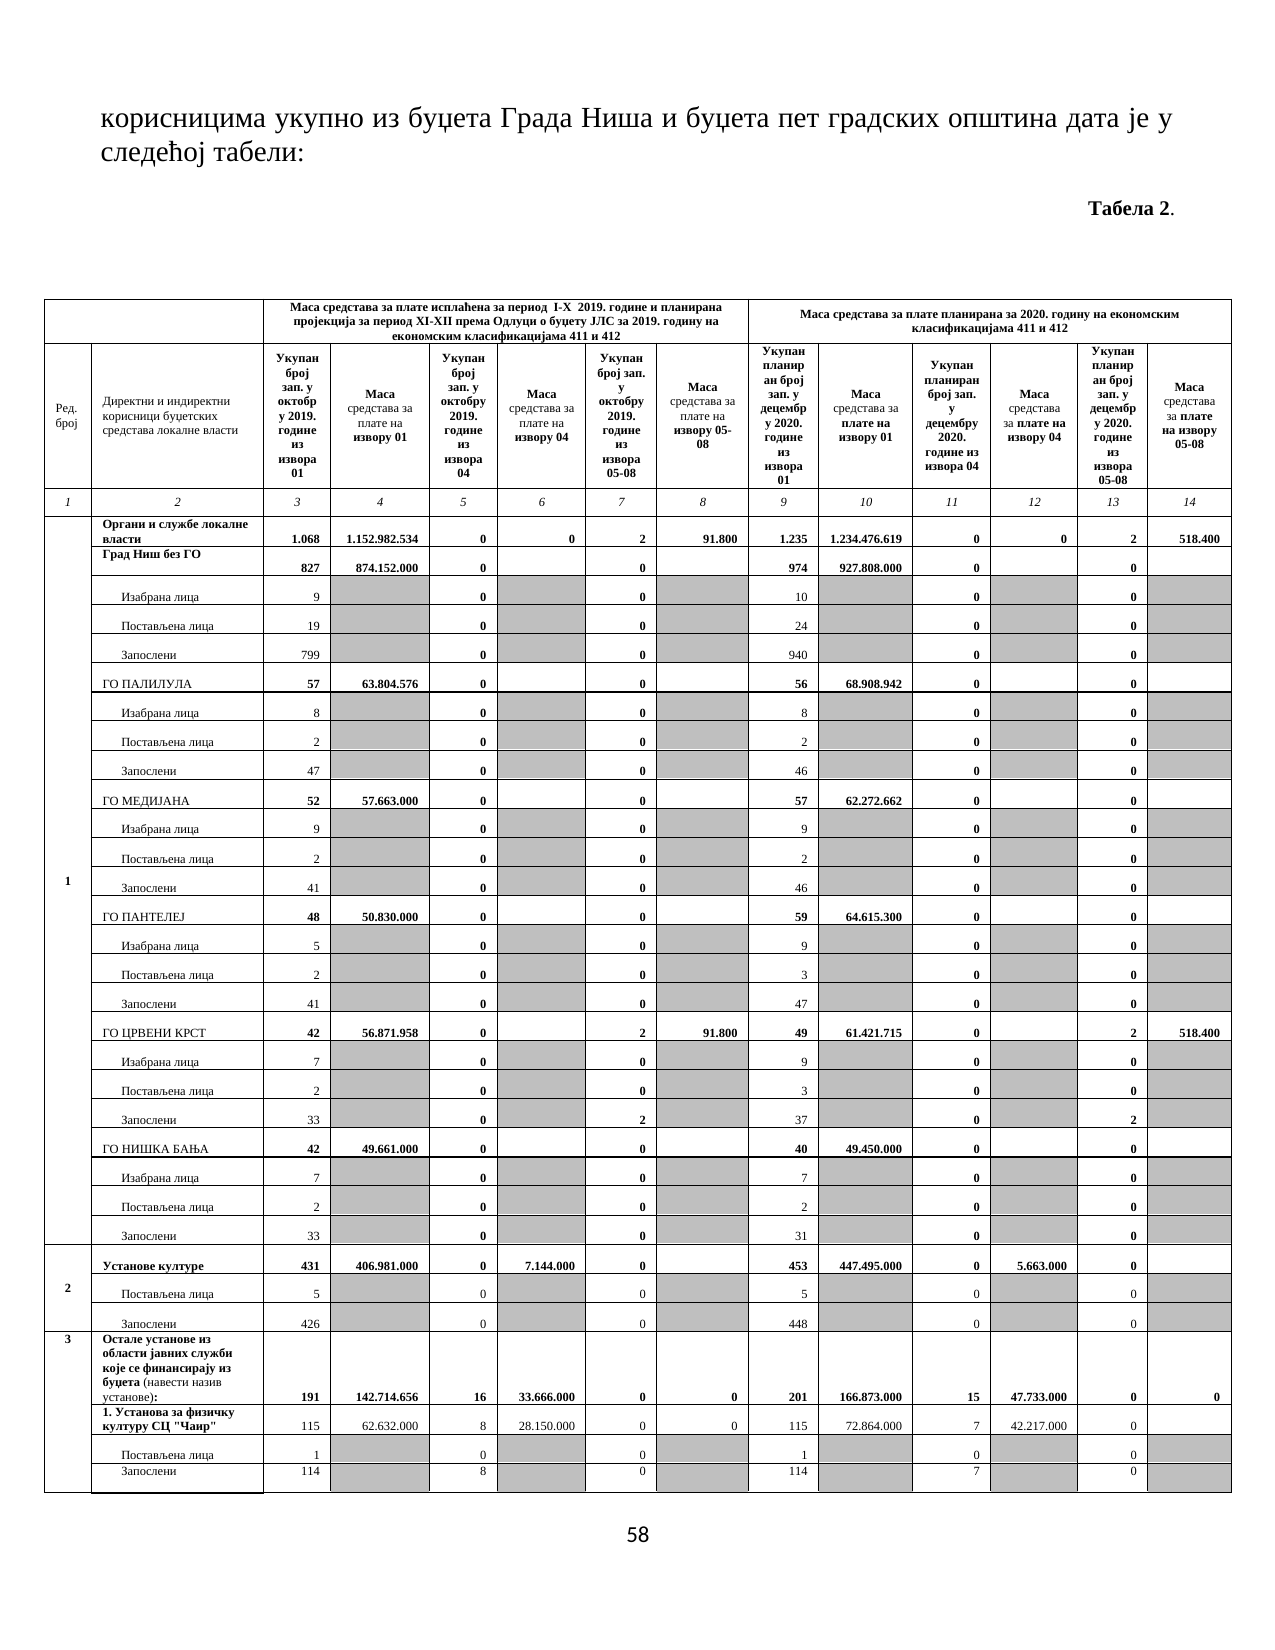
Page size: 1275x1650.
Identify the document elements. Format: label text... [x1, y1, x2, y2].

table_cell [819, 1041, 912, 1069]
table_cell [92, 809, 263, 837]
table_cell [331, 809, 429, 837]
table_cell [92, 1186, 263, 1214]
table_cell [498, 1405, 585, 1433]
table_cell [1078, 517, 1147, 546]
text Табела 2. [100, 196, 1174, 219]
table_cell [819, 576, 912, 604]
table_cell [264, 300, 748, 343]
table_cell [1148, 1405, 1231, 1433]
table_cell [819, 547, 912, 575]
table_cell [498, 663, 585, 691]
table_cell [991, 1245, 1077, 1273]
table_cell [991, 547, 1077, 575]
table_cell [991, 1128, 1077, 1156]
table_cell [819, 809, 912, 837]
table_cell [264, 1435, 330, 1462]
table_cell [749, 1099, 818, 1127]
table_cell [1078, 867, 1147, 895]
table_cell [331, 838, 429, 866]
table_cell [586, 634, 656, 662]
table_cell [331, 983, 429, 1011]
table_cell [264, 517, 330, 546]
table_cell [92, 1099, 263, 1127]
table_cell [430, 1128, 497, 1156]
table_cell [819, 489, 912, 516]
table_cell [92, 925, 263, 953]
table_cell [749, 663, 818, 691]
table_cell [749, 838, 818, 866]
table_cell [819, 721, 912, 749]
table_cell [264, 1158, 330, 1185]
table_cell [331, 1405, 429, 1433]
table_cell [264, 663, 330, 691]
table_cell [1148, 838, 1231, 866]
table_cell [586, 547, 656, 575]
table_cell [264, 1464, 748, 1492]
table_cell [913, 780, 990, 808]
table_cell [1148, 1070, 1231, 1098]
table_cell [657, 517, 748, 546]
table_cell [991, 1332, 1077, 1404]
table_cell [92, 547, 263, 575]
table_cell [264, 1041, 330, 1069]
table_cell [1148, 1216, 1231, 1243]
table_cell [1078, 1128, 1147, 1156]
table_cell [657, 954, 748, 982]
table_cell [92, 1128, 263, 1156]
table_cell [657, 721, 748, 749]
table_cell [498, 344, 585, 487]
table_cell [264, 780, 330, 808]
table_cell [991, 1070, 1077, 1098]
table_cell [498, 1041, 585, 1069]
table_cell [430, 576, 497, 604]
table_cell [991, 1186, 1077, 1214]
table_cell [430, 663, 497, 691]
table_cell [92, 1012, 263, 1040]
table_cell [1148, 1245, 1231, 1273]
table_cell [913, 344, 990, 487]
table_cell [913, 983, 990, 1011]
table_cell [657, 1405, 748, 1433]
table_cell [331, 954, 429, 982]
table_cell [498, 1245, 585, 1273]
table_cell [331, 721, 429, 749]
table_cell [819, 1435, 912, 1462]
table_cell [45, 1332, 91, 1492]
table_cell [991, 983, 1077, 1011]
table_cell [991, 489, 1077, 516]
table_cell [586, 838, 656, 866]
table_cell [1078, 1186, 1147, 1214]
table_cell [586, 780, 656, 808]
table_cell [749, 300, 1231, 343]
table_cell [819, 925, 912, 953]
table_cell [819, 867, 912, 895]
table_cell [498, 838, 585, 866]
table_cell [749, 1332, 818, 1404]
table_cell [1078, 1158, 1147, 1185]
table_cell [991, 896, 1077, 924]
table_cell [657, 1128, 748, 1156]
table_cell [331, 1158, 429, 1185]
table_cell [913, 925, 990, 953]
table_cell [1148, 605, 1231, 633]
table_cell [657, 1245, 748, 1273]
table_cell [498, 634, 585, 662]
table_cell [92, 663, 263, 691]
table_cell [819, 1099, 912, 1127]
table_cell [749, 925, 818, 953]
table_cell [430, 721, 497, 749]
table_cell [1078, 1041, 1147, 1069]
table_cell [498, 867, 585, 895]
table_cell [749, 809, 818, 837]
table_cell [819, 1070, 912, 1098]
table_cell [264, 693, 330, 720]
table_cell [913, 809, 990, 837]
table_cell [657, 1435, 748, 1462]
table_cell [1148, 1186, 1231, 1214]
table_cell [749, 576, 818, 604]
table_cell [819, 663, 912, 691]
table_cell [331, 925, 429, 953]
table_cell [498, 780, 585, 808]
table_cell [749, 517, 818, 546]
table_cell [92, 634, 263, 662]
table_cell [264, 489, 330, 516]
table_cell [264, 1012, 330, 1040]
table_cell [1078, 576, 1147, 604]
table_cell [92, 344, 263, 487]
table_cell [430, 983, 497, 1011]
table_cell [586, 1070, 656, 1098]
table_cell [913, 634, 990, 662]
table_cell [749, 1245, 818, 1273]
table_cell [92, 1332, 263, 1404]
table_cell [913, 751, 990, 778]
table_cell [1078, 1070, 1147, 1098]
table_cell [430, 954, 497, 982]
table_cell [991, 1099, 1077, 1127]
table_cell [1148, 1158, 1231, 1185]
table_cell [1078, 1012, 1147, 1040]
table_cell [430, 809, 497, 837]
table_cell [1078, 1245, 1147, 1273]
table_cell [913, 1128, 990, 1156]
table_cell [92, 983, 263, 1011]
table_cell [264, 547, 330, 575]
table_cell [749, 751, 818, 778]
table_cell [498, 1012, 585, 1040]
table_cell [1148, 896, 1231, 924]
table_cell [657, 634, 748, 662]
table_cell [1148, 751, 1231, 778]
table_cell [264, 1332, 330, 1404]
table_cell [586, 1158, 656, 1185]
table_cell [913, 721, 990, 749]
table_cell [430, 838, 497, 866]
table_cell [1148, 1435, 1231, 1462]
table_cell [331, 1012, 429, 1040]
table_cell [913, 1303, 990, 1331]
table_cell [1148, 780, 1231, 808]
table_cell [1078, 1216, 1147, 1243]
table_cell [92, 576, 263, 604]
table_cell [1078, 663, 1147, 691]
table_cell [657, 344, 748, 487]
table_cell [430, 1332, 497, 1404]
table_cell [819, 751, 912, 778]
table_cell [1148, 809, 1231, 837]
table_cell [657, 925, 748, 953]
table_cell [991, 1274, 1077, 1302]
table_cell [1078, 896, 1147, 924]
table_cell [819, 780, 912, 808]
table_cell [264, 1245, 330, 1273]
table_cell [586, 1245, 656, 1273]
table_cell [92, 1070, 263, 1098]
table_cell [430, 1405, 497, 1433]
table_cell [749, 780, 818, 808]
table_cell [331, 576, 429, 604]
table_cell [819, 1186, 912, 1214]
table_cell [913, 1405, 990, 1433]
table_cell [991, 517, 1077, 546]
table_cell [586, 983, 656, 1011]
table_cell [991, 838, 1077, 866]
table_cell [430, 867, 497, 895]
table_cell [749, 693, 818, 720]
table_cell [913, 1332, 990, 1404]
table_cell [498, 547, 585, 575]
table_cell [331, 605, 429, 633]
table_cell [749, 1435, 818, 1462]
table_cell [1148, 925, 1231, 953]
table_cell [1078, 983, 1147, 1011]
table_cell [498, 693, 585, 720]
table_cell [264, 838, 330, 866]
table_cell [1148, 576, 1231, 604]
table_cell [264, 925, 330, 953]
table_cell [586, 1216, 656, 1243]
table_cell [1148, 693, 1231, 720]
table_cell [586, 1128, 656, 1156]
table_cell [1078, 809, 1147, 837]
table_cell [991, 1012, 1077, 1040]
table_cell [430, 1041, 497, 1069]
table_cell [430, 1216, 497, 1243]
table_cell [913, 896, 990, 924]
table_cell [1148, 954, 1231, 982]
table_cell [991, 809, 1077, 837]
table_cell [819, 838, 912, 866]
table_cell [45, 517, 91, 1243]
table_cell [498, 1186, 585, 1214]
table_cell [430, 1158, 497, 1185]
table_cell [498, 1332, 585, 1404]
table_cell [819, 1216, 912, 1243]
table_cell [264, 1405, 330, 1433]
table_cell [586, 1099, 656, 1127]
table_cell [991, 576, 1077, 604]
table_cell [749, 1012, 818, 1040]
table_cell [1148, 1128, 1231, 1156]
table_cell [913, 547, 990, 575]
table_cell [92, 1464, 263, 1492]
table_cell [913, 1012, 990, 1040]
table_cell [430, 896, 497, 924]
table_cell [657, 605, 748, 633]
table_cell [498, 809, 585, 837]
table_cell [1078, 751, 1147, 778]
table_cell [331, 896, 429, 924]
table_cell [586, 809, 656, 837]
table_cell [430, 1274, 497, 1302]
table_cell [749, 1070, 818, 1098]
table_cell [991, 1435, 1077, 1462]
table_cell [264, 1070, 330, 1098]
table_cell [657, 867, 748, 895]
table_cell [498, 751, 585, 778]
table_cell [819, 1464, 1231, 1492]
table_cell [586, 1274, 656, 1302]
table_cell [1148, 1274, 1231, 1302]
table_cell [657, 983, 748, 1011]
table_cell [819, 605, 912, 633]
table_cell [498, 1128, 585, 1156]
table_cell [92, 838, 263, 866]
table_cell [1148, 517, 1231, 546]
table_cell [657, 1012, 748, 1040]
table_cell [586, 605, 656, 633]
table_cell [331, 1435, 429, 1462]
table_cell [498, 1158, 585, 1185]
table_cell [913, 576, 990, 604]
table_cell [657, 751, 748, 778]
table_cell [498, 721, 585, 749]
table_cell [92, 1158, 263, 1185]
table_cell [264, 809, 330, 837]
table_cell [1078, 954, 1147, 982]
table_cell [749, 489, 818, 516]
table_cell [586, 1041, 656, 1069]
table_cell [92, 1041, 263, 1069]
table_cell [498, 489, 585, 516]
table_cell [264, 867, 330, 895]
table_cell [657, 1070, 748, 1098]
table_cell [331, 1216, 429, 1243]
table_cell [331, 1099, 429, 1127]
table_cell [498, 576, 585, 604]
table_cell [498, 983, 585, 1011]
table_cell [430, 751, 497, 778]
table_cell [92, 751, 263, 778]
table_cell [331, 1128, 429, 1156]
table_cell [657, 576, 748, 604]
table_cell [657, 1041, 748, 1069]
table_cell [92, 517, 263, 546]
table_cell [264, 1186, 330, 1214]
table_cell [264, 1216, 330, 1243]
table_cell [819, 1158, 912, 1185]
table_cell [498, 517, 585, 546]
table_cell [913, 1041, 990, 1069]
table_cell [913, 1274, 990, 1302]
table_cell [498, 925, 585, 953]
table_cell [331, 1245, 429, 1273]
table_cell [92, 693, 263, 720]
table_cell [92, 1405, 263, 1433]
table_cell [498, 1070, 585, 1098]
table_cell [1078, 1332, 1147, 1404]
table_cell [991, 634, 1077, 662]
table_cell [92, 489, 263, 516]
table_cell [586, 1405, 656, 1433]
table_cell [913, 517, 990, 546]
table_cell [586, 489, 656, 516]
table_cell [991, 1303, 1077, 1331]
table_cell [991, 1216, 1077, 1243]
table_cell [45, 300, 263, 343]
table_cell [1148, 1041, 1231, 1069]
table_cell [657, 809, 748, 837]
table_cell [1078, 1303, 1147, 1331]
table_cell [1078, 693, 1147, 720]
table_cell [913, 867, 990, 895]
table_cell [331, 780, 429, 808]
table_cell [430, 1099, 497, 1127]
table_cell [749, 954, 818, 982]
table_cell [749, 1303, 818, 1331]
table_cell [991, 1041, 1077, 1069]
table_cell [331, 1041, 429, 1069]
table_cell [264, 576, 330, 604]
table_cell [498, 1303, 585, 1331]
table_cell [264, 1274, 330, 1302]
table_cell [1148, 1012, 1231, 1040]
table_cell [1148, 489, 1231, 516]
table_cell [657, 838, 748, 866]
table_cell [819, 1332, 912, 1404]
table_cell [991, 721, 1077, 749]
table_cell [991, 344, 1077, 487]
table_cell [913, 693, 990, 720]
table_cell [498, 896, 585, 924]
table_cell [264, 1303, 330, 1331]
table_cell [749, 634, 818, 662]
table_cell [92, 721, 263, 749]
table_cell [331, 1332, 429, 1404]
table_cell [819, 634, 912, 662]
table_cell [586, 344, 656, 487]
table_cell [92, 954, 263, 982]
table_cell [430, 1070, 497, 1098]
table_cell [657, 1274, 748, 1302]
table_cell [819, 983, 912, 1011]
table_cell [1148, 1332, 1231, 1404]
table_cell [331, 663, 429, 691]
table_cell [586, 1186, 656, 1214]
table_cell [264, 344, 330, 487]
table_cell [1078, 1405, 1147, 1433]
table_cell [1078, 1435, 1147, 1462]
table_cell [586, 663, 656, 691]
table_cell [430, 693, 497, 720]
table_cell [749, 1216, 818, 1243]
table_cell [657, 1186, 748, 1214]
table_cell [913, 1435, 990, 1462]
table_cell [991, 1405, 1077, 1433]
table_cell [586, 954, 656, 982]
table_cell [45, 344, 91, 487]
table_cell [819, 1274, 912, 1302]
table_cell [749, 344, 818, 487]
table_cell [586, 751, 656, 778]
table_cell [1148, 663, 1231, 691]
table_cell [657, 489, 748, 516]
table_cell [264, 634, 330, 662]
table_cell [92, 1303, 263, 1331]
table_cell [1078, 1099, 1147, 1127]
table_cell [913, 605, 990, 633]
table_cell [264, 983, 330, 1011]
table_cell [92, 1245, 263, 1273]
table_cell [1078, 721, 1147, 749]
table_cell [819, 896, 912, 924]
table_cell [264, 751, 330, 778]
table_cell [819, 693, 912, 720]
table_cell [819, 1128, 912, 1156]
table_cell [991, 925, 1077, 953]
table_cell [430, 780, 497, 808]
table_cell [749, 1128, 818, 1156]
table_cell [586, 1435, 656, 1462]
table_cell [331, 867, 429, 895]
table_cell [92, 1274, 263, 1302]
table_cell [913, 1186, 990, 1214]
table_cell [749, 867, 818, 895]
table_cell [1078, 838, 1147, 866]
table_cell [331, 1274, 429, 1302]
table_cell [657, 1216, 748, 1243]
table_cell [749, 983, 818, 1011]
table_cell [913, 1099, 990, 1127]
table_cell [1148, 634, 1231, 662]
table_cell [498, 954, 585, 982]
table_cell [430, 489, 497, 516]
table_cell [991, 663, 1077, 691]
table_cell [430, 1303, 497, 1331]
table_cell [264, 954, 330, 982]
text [100, 100, 1174, 167]
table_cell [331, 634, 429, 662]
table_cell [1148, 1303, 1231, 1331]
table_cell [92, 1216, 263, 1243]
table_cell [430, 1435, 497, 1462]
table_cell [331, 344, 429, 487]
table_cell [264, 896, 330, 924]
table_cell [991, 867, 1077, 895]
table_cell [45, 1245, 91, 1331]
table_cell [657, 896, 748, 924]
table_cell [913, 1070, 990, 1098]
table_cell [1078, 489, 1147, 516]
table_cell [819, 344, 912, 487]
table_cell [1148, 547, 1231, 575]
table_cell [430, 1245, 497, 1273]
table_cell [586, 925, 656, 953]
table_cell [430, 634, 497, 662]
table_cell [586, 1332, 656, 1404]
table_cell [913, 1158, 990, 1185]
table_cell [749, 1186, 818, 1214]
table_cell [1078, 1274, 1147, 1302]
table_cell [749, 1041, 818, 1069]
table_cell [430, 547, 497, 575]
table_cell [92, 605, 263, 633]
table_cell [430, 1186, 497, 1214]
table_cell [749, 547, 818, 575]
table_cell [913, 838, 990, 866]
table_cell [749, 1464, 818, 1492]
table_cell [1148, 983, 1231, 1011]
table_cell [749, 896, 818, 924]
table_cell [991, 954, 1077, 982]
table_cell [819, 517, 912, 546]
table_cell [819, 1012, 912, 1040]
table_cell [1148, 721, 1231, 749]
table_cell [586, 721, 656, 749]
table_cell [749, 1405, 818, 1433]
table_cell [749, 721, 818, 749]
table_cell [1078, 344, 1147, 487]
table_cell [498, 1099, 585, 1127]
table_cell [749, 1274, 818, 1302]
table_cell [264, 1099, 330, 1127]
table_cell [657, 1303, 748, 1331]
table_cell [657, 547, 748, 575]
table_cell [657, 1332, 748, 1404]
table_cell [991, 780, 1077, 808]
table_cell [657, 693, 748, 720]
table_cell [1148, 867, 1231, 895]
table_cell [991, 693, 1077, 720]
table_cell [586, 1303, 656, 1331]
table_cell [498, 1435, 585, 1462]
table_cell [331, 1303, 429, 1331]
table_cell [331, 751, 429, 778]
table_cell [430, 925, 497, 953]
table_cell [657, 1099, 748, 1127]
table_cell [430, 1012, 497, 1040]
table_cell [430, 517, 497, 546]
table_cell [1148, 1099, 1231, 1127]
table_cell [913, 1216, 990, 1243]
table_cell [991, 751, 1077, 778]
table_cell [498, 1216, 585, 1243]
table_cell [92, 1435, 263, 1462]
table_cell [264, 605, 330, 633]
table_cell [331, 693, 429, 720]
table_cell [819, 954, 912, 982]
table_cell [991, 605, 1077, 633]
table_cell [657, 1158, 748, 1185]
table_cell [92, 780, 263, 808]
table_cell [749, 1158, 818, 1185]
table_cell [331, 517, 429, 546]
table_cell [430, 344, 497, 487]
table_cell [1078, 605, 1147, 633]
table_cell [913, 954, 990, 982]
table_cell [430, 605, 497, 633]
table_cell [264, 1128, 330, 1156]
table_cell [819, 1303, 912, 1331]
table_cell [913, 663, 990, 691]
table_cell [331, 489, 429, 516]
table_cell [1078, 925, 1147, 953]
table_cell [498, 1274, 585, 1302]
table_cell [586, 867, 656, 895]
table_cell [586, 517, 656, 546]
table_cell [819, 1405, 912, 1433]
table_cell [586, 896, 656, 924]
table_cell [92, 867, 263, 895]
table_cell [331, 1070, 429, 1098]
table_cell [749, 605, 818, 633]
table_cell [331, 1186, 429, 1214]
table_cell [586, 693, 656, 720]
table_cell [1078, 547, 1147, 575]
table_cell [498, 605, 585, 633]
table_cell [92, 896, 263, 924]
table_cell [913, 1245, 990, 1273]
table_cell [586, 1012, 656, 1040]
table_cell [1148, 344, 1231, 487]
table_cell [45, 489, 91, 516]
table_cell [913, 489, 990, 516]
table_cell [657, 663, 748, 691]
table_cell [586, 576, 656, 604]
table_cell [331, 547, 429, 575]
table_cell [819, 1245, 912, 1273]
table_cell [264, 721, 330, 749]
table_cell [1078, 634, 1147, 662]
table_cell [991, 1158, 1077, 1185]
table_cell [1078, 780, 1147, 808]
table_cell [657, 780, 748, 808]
